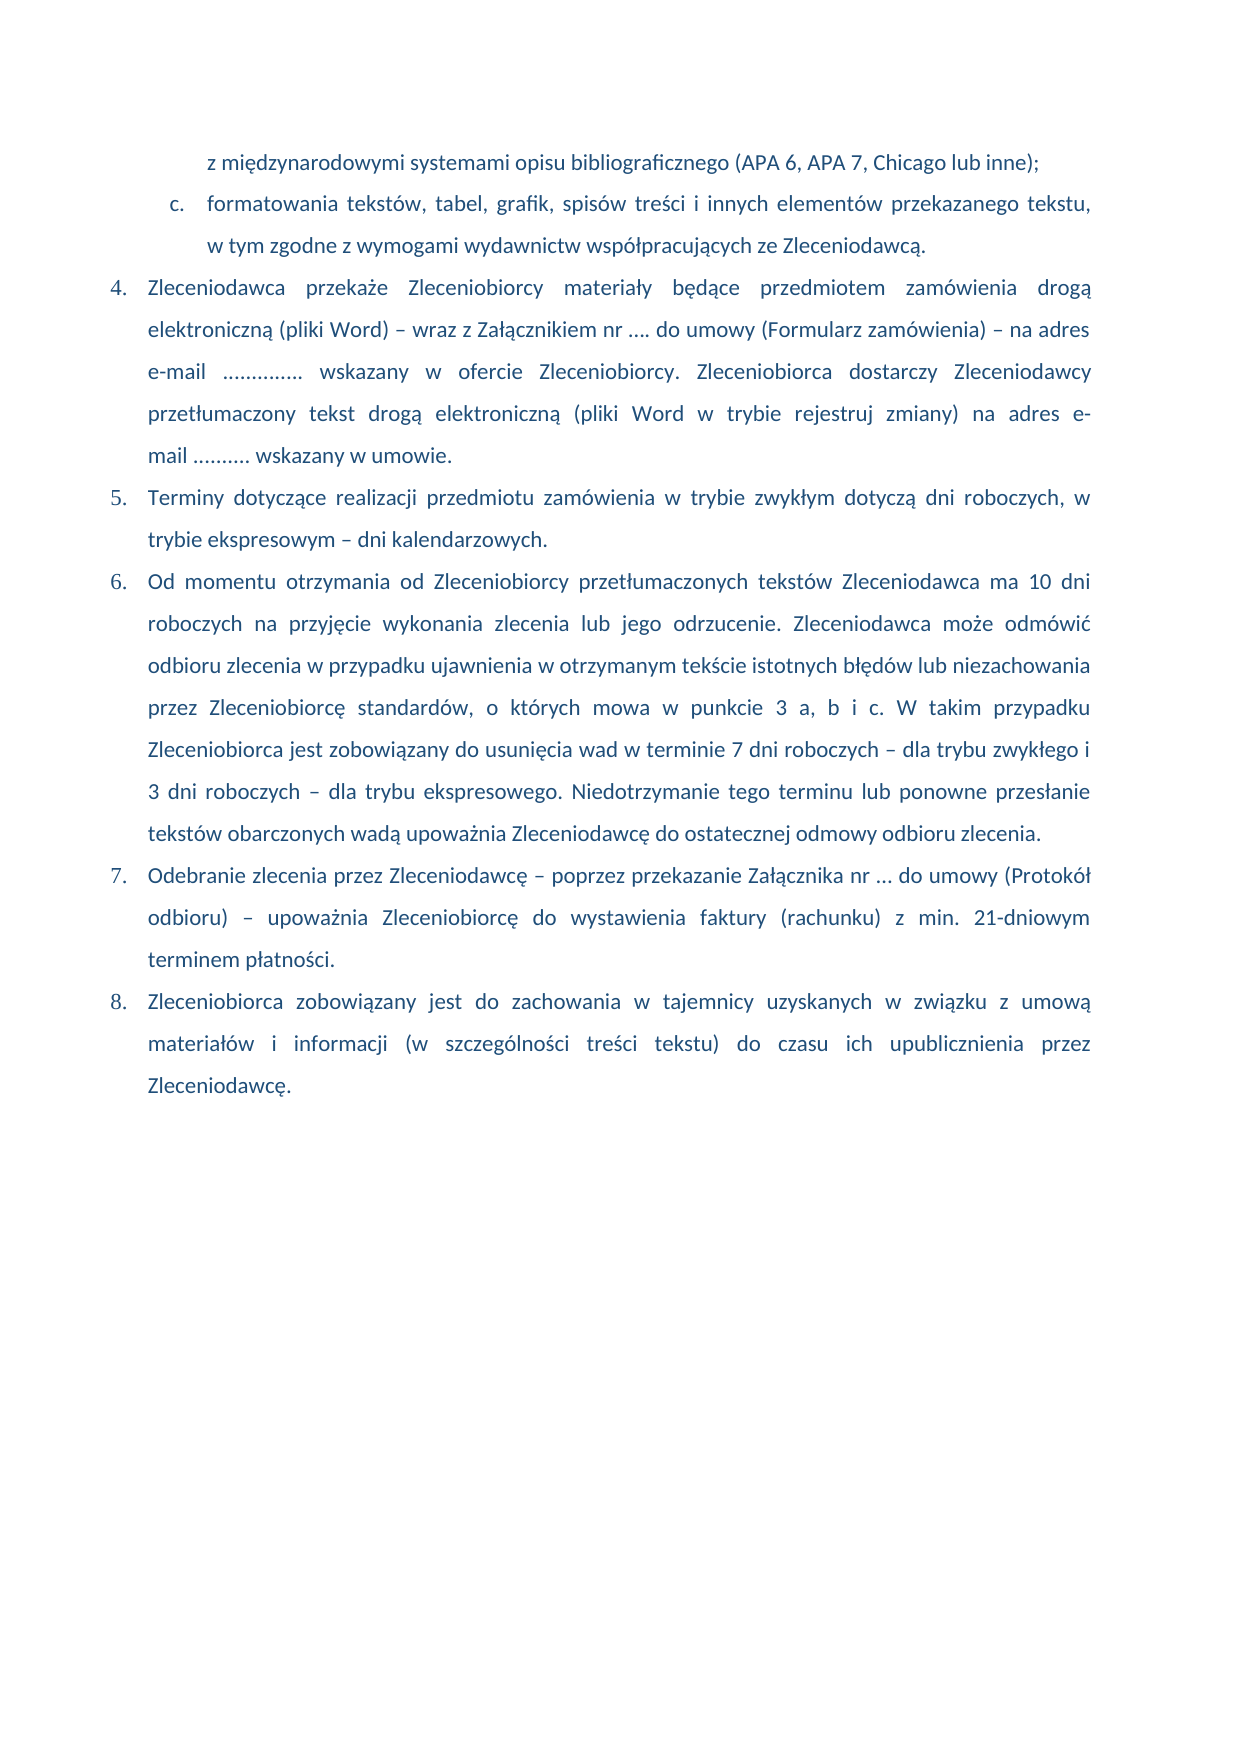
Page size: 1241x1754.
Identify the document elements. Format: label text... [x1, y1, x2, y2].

list Od momentu otrzymania od Zleceniobiorcy przetłumaczonych tekstów Zleceniodawca ma 10 dni roboczych na przyjęcie wykonania zlecenia lub jego odrzucenie. Zleceniodawca może odmówić odbioru zlecenia w przypadku ujawnienia w otrzymanym tekście istotnych błędów lub niezachowania przez Zleceniobiorcę standardów, o których mowa w punkcie 3 a, b i c. W takim przypadku Zleceniobiorca jest zobowiązany do usunięcia wad w terminie 7 dni roboczych – dla trybu zwykłego i 3 dni roboczych – dla trybu ekspresowego. Niedotrzymanie tego terminu lub ponowne przesłanie tekstów obarczonych wadą upoważnia Zleceniodawcę do ostatecznej odmowy odbioru zlecenia. [110, 567, 1093, 847]
list formatowania tekstów, tabel, grafik, spisów treści i innych elementów przekazanego tekstu, w tym zgodne z wymogami wydawnictw współpracujących ze Zleceniodawcą. [169, 189, 1093, 259]
list Zleceniodawca przekaże Zleceniobiorcy materiały będące przedmiotem zamówienia drogą elektroniczną (pliki Word) – wraz z Załącznikiem nr …. do umowy (Formularz zamówienia) – na adres e-mail .............. wskazany w ofercie Zleceniobiorcy. Zleceniobiorca dostarczy Zleceniodawcy przetłumaczony tekst drogą elektroniczną (pliki Word w trybie rejestruj zmiany) na adres e-mail .......... wskazany w umowie. [110, 273, 1093, 469]
list Zleceniobiorca zobowiązany jest do zachowania w tajemnicy uzyskanych w związku z umową materiałów i informacji (w szczególności treści tekstu) do czasu ich upublicznienia przez Zleceniodawcę. [110, 987, 1093, 1099]
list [169, 148, 1093, 176]
list Odebranie zlecenia przez Zleceniodawcę – poprzez przekazanie Załącznika nr … do umowy (Protokół odbioru) – upoważnia Zleceniobiorcę do wystawienia faktury (rachunku) z min. 21-dniowym terminem płatności. [110, 861, 1093, 973]
list Terminy dotyczące realizacji przedmiotu zamówienia w trybie zwykłym dotyczą dni roboczych, w trybie ekspresowym – dni kalendarzowych. [110, 483, 1093, 553]
